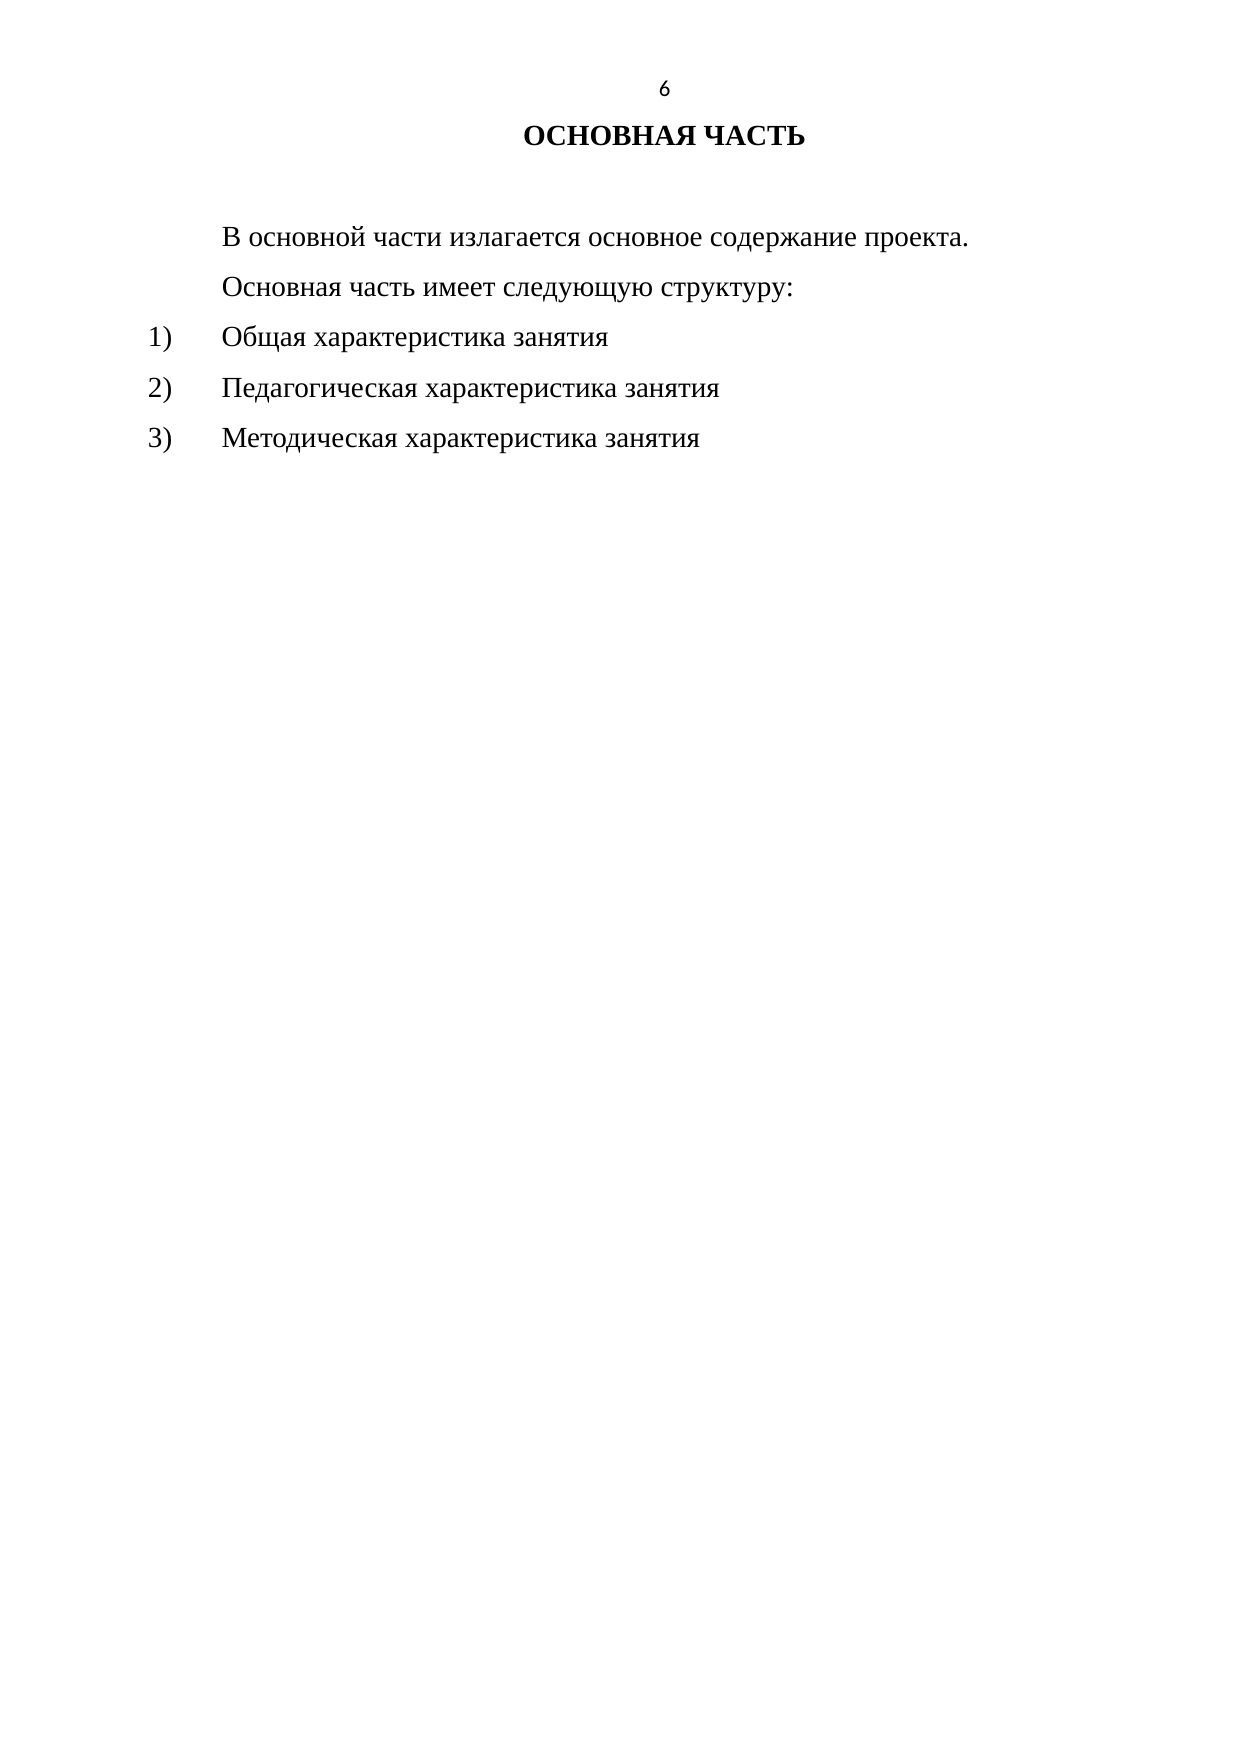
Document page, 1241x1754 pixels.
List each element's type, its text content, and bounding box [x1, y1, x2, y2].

text ОСНОВНАЯ ЧАСТЬ [148, 118, 1181, 152]
list Педагогическая характеристика занятия [148, 370, 1181, 403]
text В основной части излагается основное содержание проекта. [148, 219, 1181, 252]
list Методическая характеристика занятия [148, 420, 1181, 453]
list Общая характеристика занятия [148, 319, 1181, 353]
text Основная часть имеет следующую структуру: [148, 269, 1181, 303]
